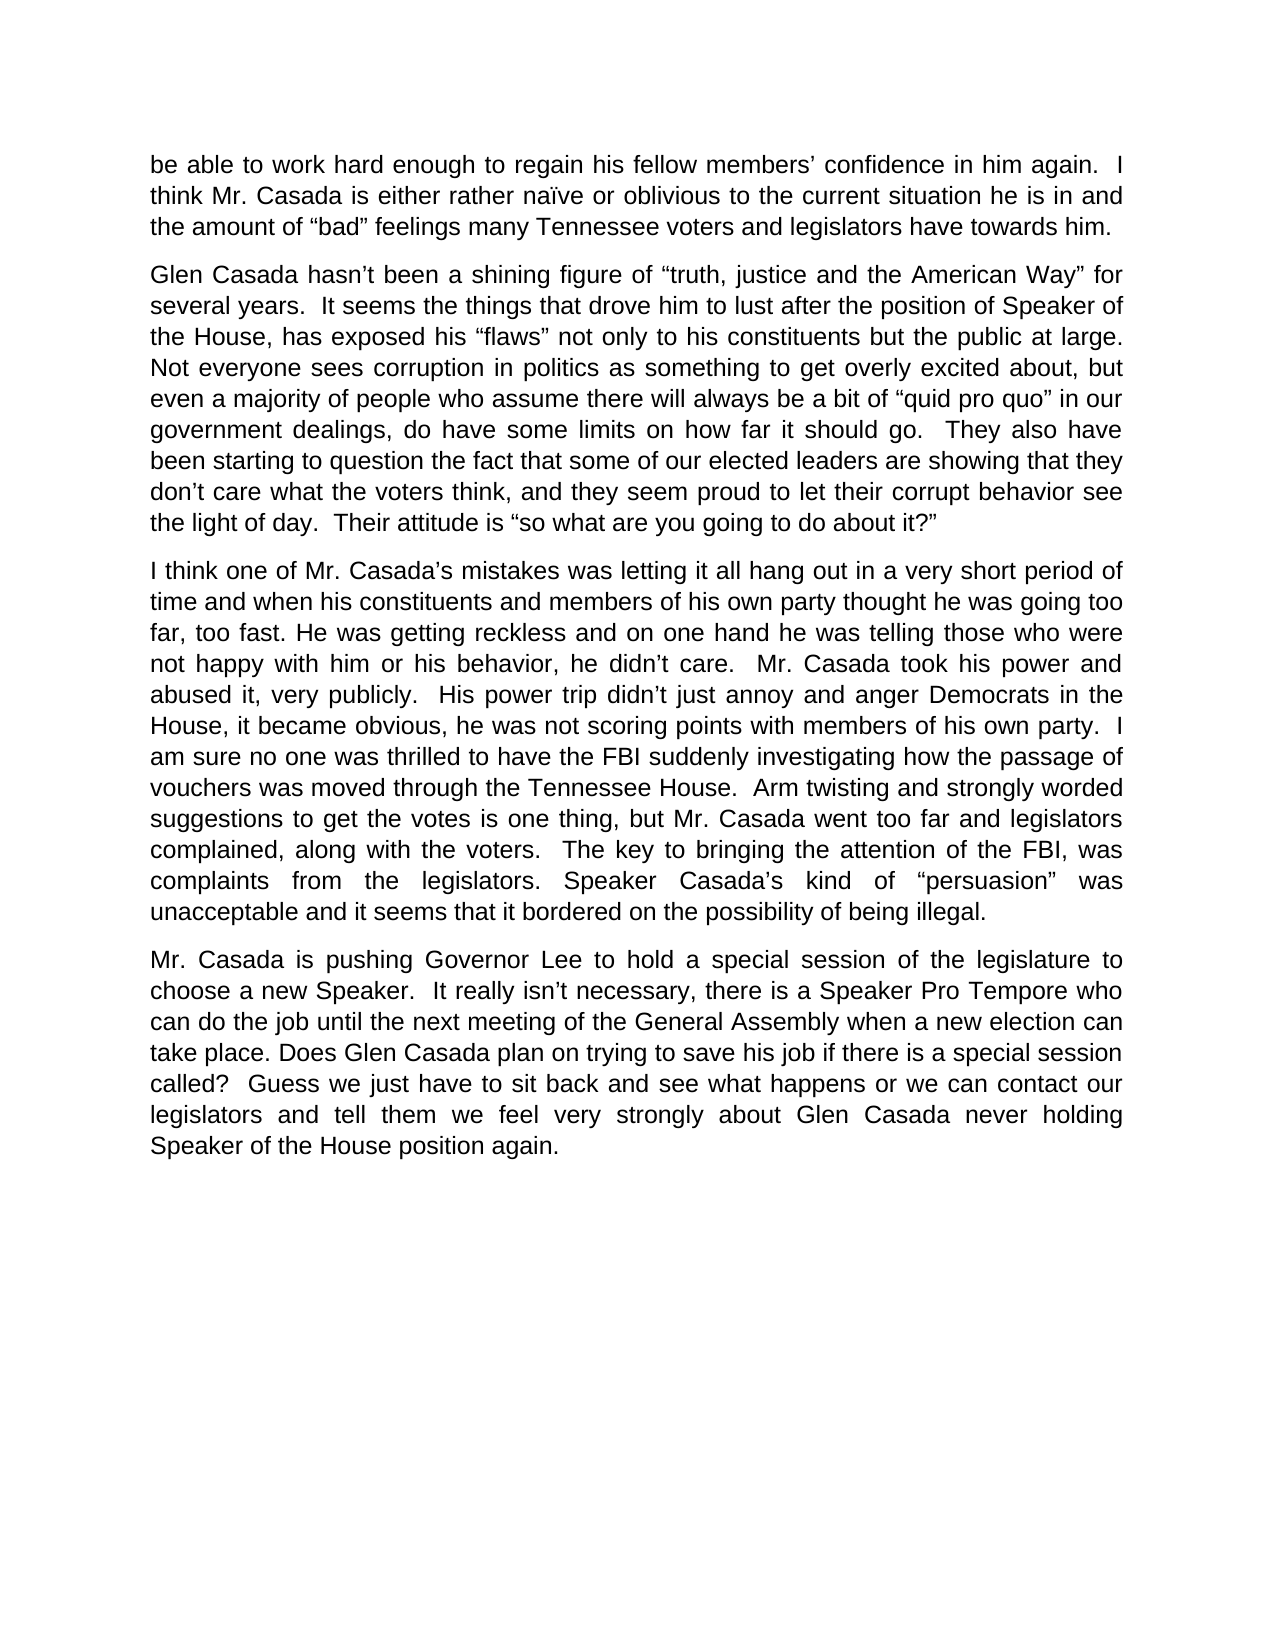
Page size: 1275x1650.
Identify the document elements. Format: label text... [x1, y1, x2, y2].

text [150, 150, 1125, 241]
text Mr. Casada is pushing Governor Lee to hold a special session of the legislature to choose a new Speaker. It really isn’t necessary, there is a Speaker Pro Tempore who can do the job until the next meeting of the General Assembly when a new election can take place. Does Glen Casada plan on trying to save his job if there is a special session called? Guess we just have to sit back and see what happens or we can contact our legislators and tell them we feel very strongly about Glen Casada never holding Speaker of the House position again. [150, 945, 1125, 1160]
text I think one of Mr. Casada’s mistakes was letting it all hang out in a very short period of time and when his constituents and members of his own party thought he was going too far, too fast. He was getting reckless and on one hand he was telling those who were not happy with him or his behavior, he didn’t care. Mr. Casada took his power and abused it, very publicly. His power trip didn’t just annoy and anger Democrats in the House, it became obvious, he was not scoring points with members of his own party. I am sure no one was thrilled to have the FBI suddenly investigating how the passage of vouchers was moved through the Tennessee House. Arm twisting and strongly worded suggestions to get the votes is one thing, but Mr. Casada went too far and legislators complained, along with the voters. The key to bringing the attention of the FBI, was complaints from the legislators. Speaker Casada’s kind of “persuasion” was unacceptable and it seems that it bordered on the possibility of being illegal. [150, 556, 1125, 926]
text Glen Casada hasn’t been a shining figure of “truth, justice and the American Way” for several years. It seems the things that drove him to lust after the position of Speaker of the House, has exposed his “flaws” not only to his constituents but the public at large. Not everyone sees corruption in politics as something to get overly excited about, but even a majority of people who assume there will always be a bit of “quid pro quo” in our government dealings, do have some limits on how far it should go. They also have been starting to question the fact that some of our elected leaders are showing that they don’t care what the voters think, and they seem proud to let their corrupt behavior see the light of day. Their attitude is “so what are you going to do about it?” [150, 260, 1125, 537]
